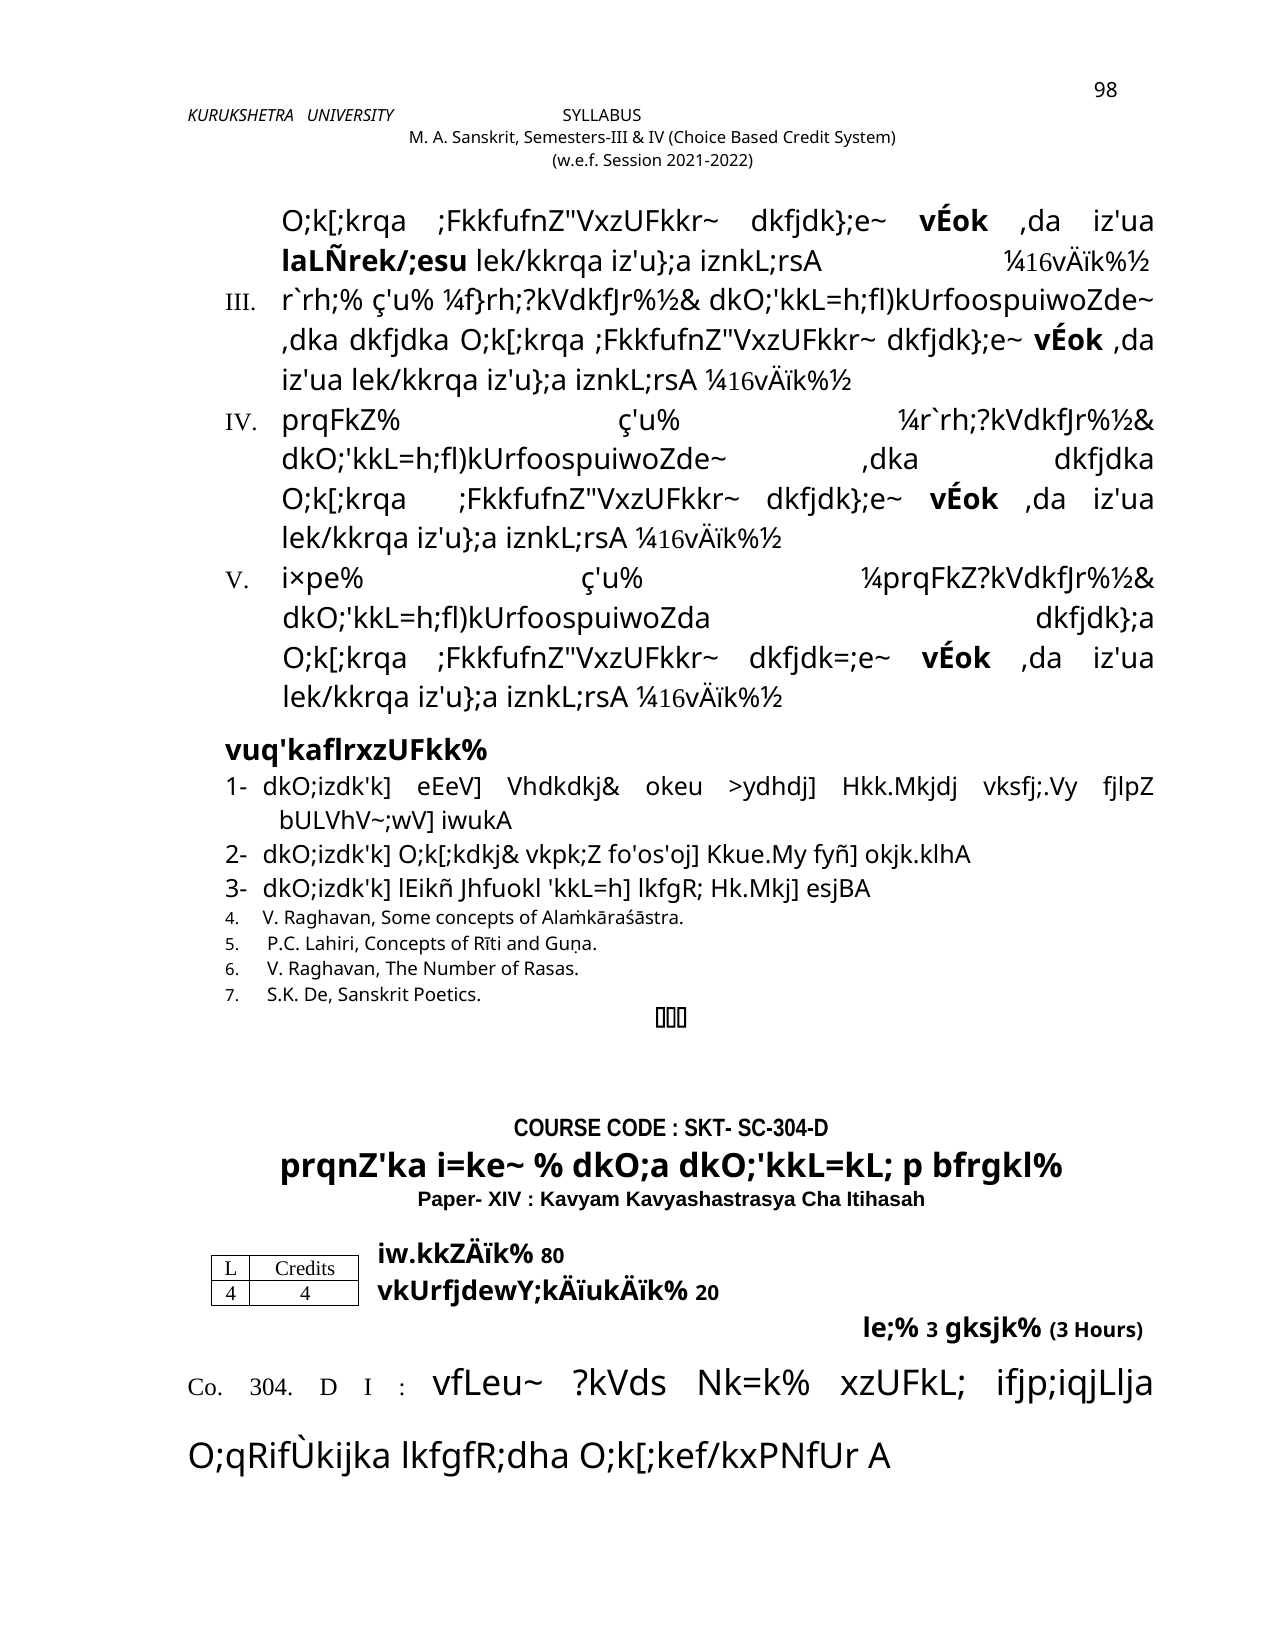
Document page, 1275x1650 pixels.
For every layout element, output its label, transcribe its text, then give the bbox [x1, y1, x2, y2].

text 7. S.K. De, Sanskrit Poetics. [225, 981, 1155, 1007]
text le;% 3 gksjk% (3 Hours) [862, 1308, 1155, 1345]
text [225, 200, 1155, 280]
text V. i×pe% ç'u% ¼prqFkZ?kVdkfJr%½& dkO;'kkL=h;fl)kUrfoospuiwoZda dkfjdk};a O;k[;krqa ;FkkfufnZ"VxzUFkkr~ dkfjdk=;e~ vÉok ,da iz'ua lek/kkrqa iz'u};a iznkL;rsA ¼16vÄïk%½ [225, 557, 1155, 716]
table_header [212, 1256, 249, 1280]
text Paper- XIV : Kavyam Kavyashastrasya Cha Itihasah [187, 1187, 1155, 1211]
text COURSE CODE : SKT- SC-304-D [187, 1113, 1155, 1141]
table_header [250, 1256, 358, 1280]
list dkO;izdk'k] eEeV] Vhdkdkj& okeu >ydhdj] Hkk.Mkjdj vksfj;.Vy fjlpZ bULVhV~;wV] iwukA [225, 768, 1155, 837]
text vuq'kaflrxzUFkk% [225, 729, 1155, 768]
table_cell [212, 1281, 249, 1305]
list dkO;izdk'k] lEikñ Jhfuokl 'kkL=h] lkfgR; Hk.Mkj] esjBA [225, 871, 1155, 905]
text Co. 304. D I : vfLeu~ ?kVds Nk=k% xzUFkL; ifjp;iqjLlja O;qRifÙkijka lkfgfR;dha O;k[;kef/kxPNfUr A [187, 1358, 1155, 1478]
text IV. prqFkZ% ç'u% ¼r`rh;?kVdkfJr%½& dkO;'kkL=h;fl)kUrfoospuiwoZde~ ,dka dkfjdka O;k[;krqa ;FkkfufnZ"VxzUFkkr~ dkfjdk};e~ vÉok ,da iz'ua lek/kkrqa iz'u};a iznkL;rsA ¼16vÄïk%½ [225, 399, 1155, 557]
text 5. P.C. Lahiri, Concepts of Rīti and Guṇa. [225, 930, 1155, 956]
text iw.kkZÄïk% 80 [187, 1235, 1155, 1272]
text 4. V. Raghavan, Some concepts of Alaṁkāraśāstra. [225, 905, 1155, 930]
text vkUrfjdewY;kÄïukÄïk% 20 [187, 1272, 1155, 1308]
text 6. V. Raghavan, The Number of Rasas. [225, 956, 1155, 981]
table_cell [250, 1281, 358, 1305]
list dkO;izdk'k] O;k[;kdkj& vkpk;Z fo'os'oj] Kkue.My fyñ] okjk.klhA [225, 837, 1155, 871]
text prqnZ'ka i=ke~ % dkO;a dkO;'kkL=kL; p bfrgkl% [187, 1141, 1155, 1187]
text III. r`rh;% ç'u% ¼f}rh;?kVdkfJr%½& dkO;'kkL=h;fl)kUrfoospuiwoZde~ ,dka dkfjdka O;k[;krqa ;FkkfufnZ"VxzUFkkr~ dkfjdk};e~ vÉok ,da iz'ua lek/kkrqa iz'u};a iznkL;rsA ¼16vÄïk%½ [225, 280, 1155, 399]
